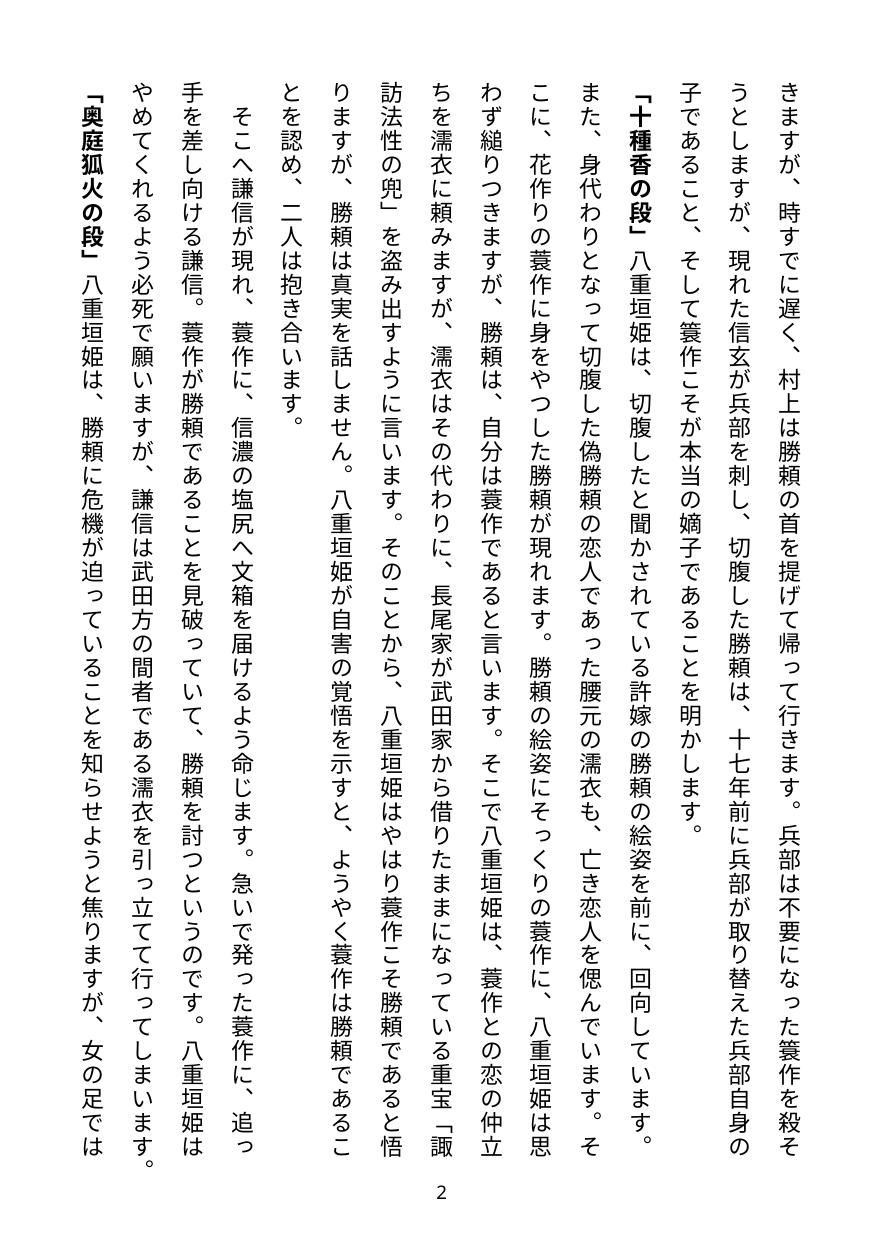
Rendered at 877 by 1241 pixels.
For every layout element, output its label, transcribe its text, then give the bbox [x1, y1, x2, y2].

text そこへ謙信が現れ、蓑作に、信濃の塩尻へ文箱を届けるよう命じます。急いで発った蓑作に、追っ手を差し向ける謙信。蓑作が勝頼であることを見破っていて、勝頼を討つというのです。八重垣姫はやめてくれるよう必死で願いますが、謙信は武田方の間者である濡衣を引っ立てて行ってしまいます。 [118, 81, 267, 1159]
text 「十種香の段」八重垣姫は、切腹したと聞かされている許嫁の勝頼の絵姿を前に、回向しています。また、身代わりとなって切腹した偽勝頼の恋人であった腰元の濡衣も、亡き恋人を偲んでいます。そこに、花作りの蓑作に身をやつした勝頼が現れます。勝頼の絵姿にそっくりの蓑作に、八重垣姫は思わず縋りつきますが、勝頼は、自分は蓑作であると言います。そこで八重垣姫は、蓑作との恋の仲立ちを濡衣に頼みますが、濡衣はその代わりに、長尾家が武田家から借りたままになっている重宝「諏訪法性の兜」を盗み出すように言います。そのことから、八重垣姫はやはり蓑作こそ勝頼であると悟りますが、勝頼は真実を話しません。八重垣姫が自害の覚悟を示すと、ようやく蓑作は勝頼であることを認め、二人は抱き合います。 [267, 81, 666, 1159]
